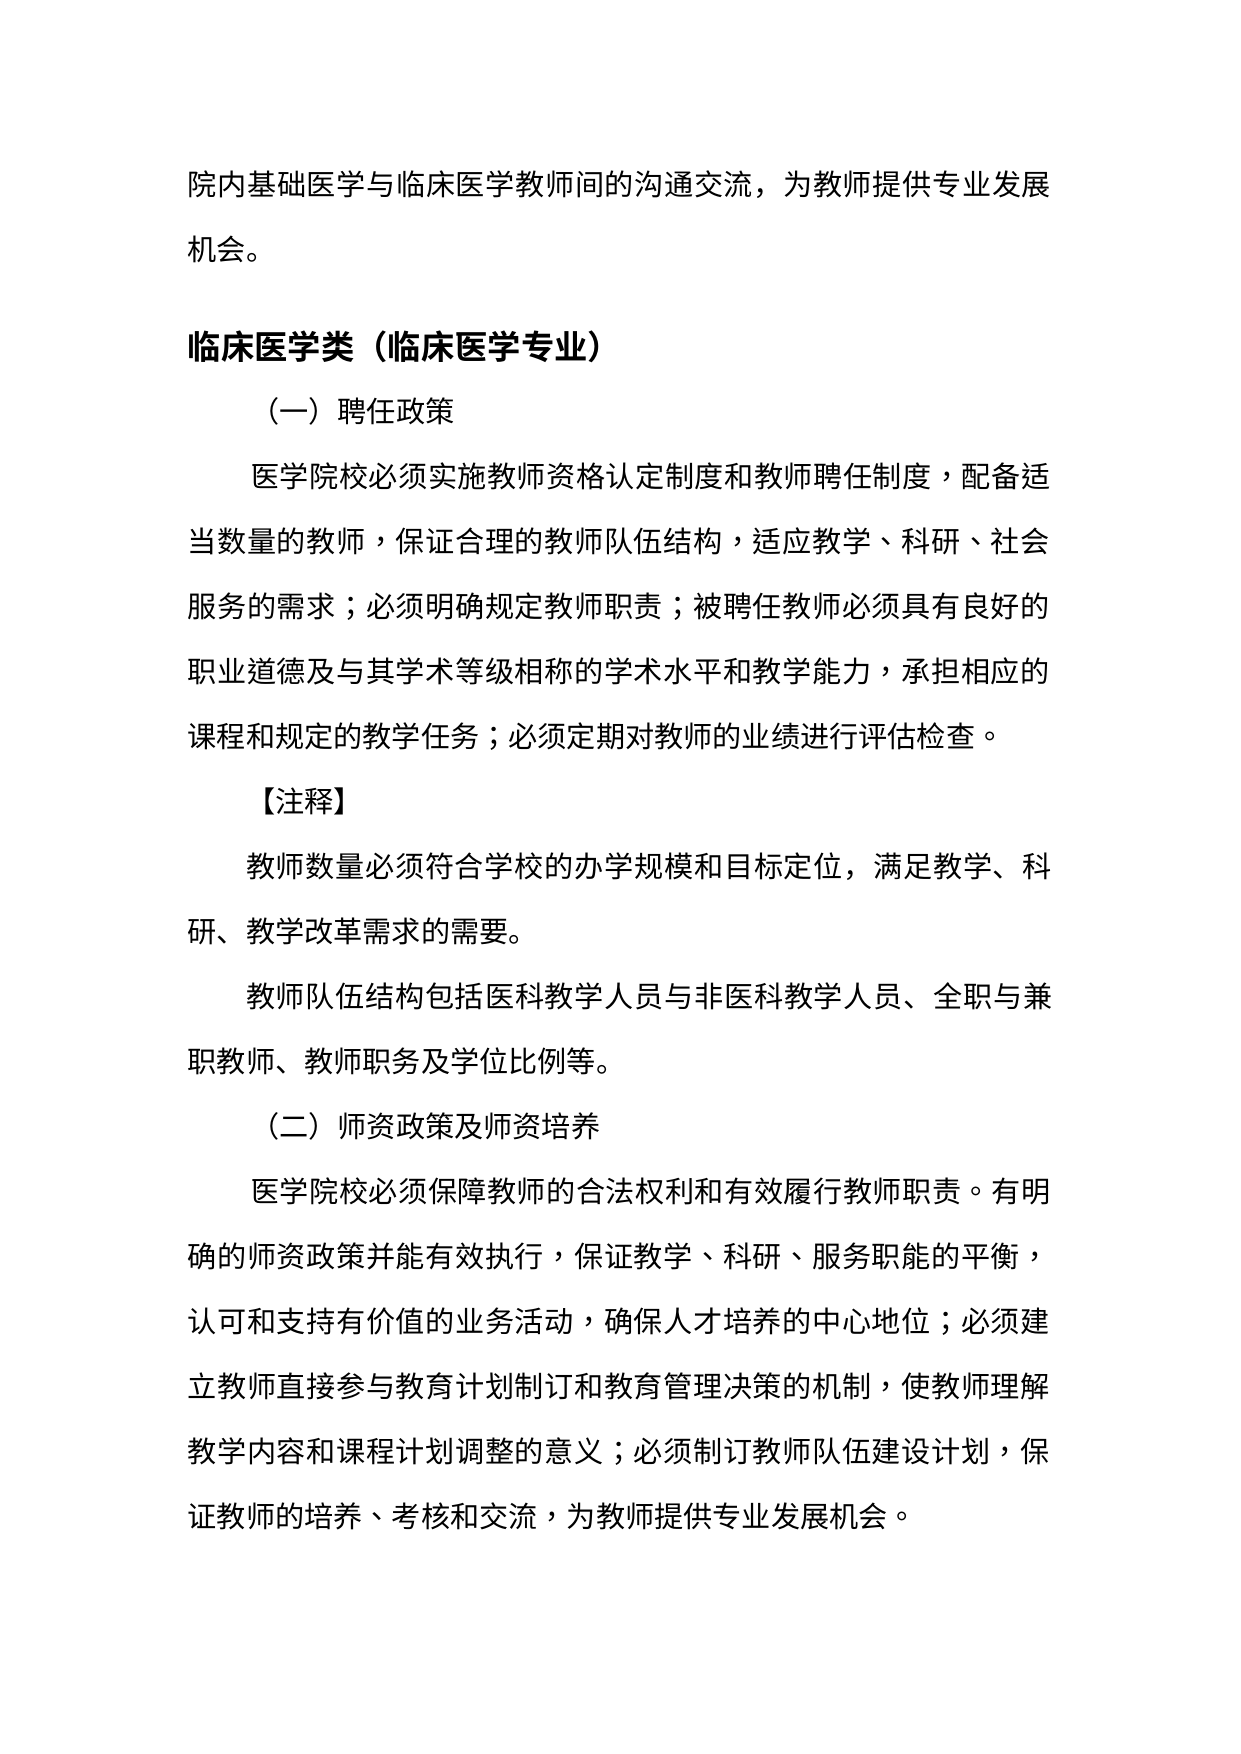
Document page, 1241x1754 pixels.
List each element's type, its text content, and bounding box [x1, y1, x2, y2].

subtitle 临床医学类（临床医学专业） [187, 312, 1053, 377]
text （一）聘任政策 [187, 377, 1053, 442]
text 医学院校必须实施教师资格认定制度和教师聘任制度，配备适当数量的教师，保证合理的教师队伍结构，适应教学、科研、社会服务的需求；必须明确规定教师职责；被聘任教师必须具有良好的职业道德及与其学术等级相称的学术水平和教学能力，承担相应的课程和规定的教学任务；必须定期对教师的业绩进行评估检查。 [187, 442, 1053, 767]
text 医学院校必须保障教师的合法权利和有效履行教师职责。有明确的师资政策并能有效执行，保证教学、科研、服务职能的平衡，认可和支持有价值的业务活动，确保人才培养的中心地位；必须建立教师直接参与教育计划制订和教育管理决策的机制，使教师理解教学内容和课程计划调整的意义；必须制订教师队伍建设计划，保证教师的培养、考核和交流，为教师提供专业发展机会。 [187, 1157, 1053, 1547]
text （二）师资政策及师资培养 [187, 1092, 1053, 1157]
text 教师队伍结构包括医科教学人员与非医科教学人员、全职与兼职教师、教师职务及学位比例等。 [187, 962, 1053, 1092]
text 教师数量必须符合学校的办学规模和目标定位，满足教学、科研、教学改革需求的需要。 [187, 832, 1053, 962]
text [187, 150, 1053, 280]
text 【注释】 [187, 767, 1053, 832]
